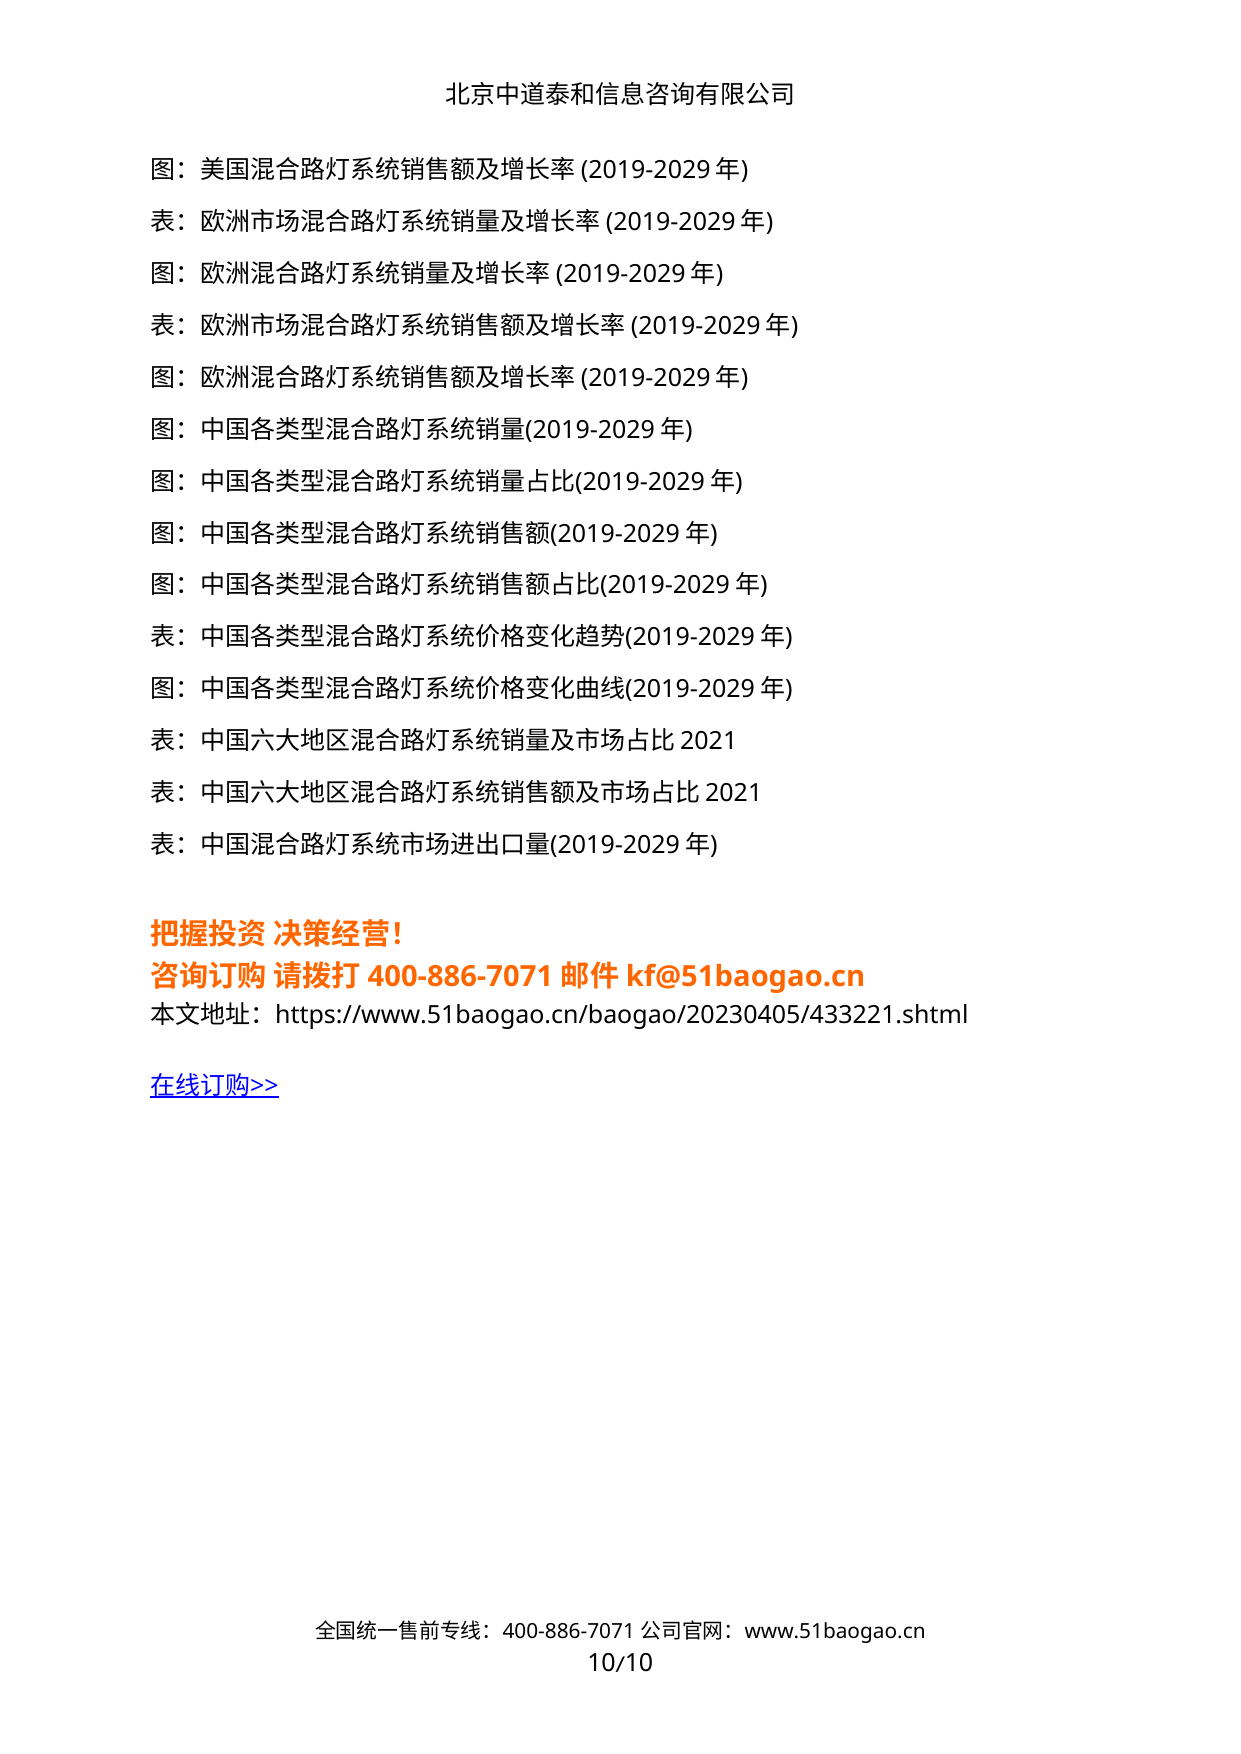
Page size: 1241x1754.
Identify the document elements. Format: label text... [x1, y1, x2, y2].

text 把握投资 决策经营！咨询订购 请拨打 400-886-7071 邮件 kf@51baogao.cn本文地址：https://www.51baogao.cn/baogao/20230405/433221.shtml [150, 876, 1090, 1031]
text 图：中国各类型混合路灯系统价格变化曲线(2019-2029年) [150, 669, 1090, 705]
text 在线订购>> [150, 1031, 1090, 1102]
text 表：欧洲市场混合路灯系统销量及增长率 (2019-2029年) [150, 202, 1090, 238]
text 表：中国各类型混合路灯系统价格变化趋势(2019-2029年) [150, 617, 1090, 653]
text 图：欧洲混合路灯系统销量及增长率 (2019-2029年) [150, 254, 1090, 290]
text 表：中国混合路灯系统市场进出口量(2019-2029年) [150, 824, 1090, 861]
text 表：欧洲市场混合路灯系统销售额及增长率 (2019-2029年) [150, 306, 1090, 342]
text 图：美国混合路灯系统销售额及增长率 (2019-2029年) [150, 150, 1090, 186]
text 图：中国各类型混合路灯系统销售额(2019-2029年) [150, 513, 1090, 549]
text 表：中国六大地区混合路灯系统销售额及市场占比2021 [150, 772, 1090, 809]
text 表：中国六大地区混合路灯系统销量及市场占比2021 [150, 721, 1090, 757]
text 图：中国各类型混合路灯系统销量占比(2019-2029年) [150, 461, 1090, 497]
text 图：欧洲混合路灯系统销售额及增长率 (2019-2029年) [150, 357, 1090, 394]
text 图：中国各类型混合路灯系统销售额占比(2019-2029年) [150, 565, 1090, 601]
text 图：中国各类型混合路灯系统销量(2019-2029年) [150, 409, 1090, 446]
